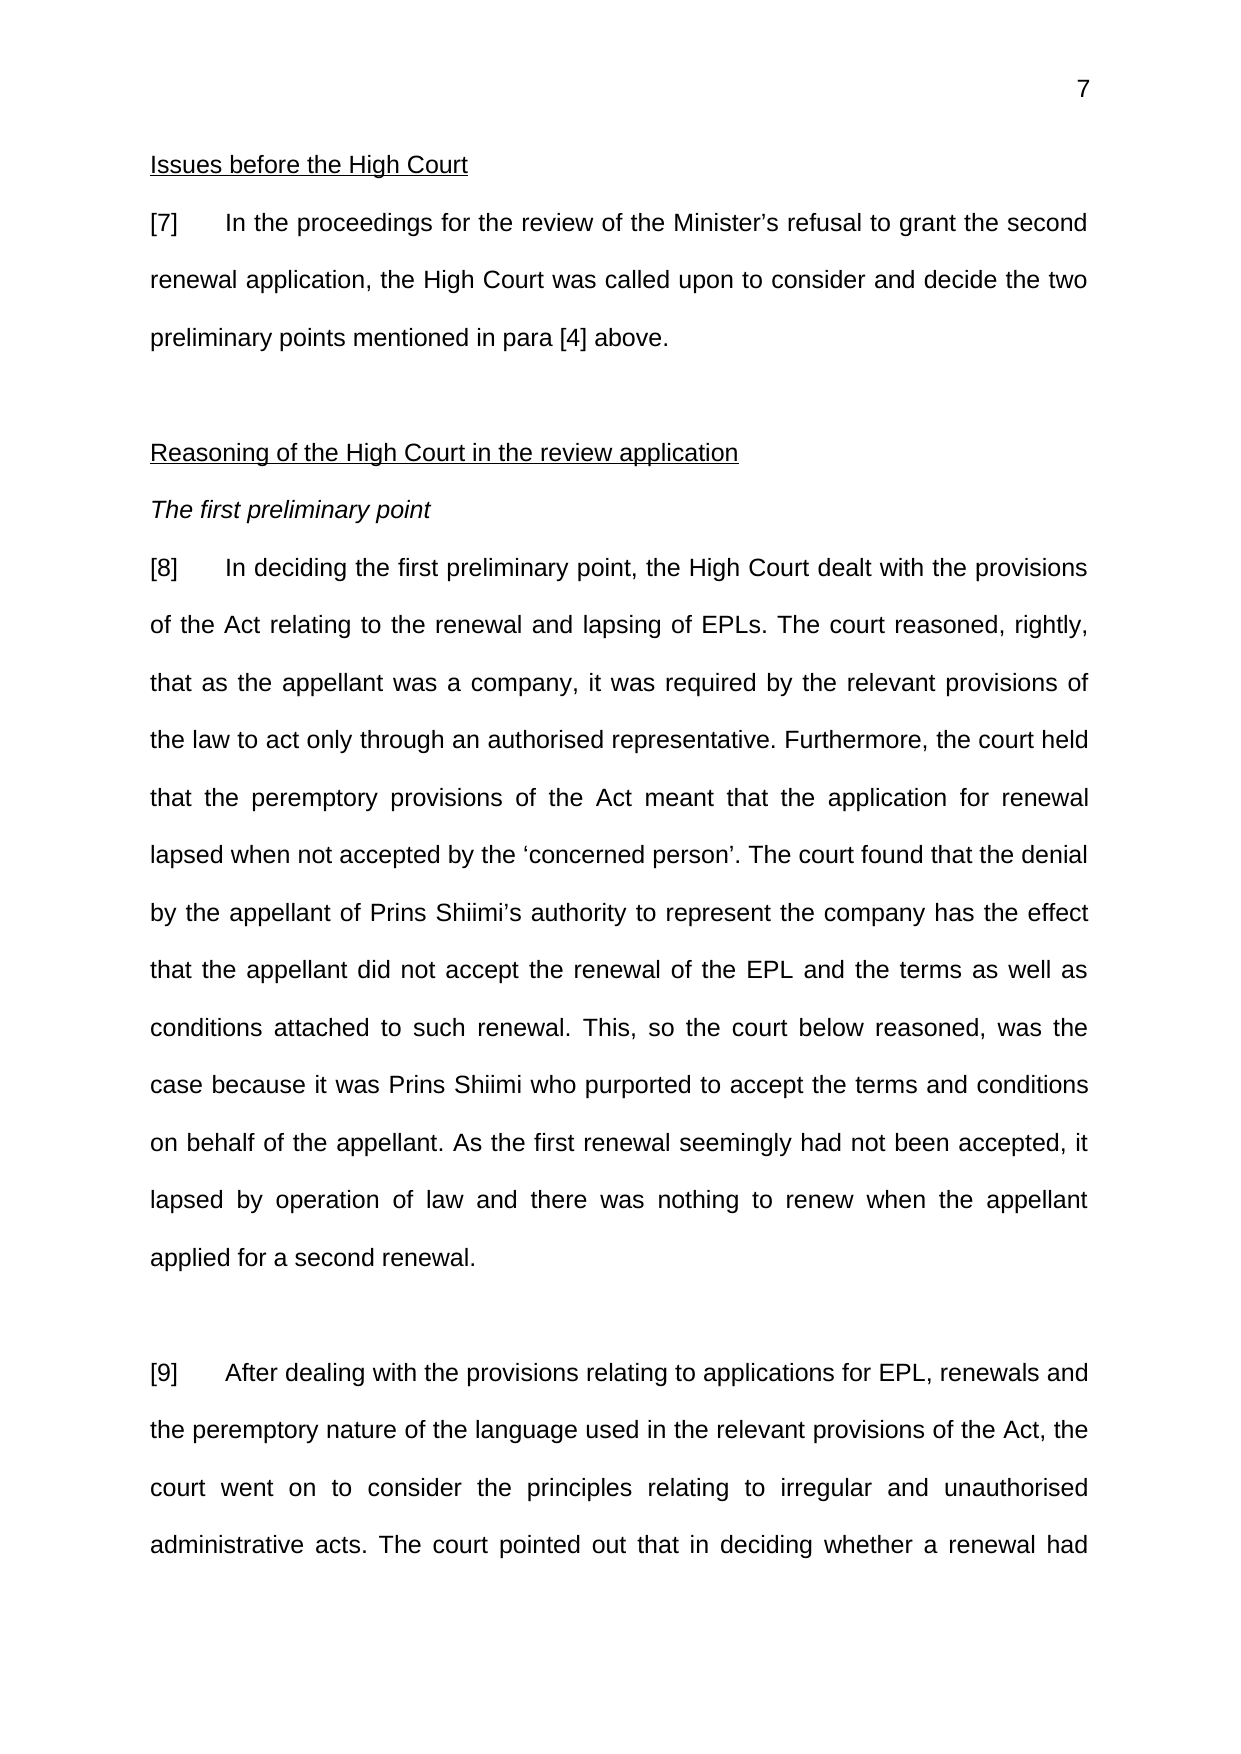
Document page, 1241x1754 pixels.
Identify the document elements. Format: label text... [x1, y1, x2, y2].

text Reasoning of the High Court in the review application [150, 437, 1090, 466]
text Issues before the High Court [150, 150, 1090, 179]
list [150, 1357, 1090, 1559]
list In the proceedings for the review of the Minister’s refusal to grant the second renewal application, the High Court was called upon to consider and decide the two preliminary points mentioned in para [4] above. [150, 207, 1090, 351]
text The first preliminary point [150, 495, 1090, 524]
list In deciding the first preliminary point, the High Court dealt with the provisions of the Act relating to the renewal and lapsing of EPLs. The court reasoned, rightly, that as the appellant was a company, it was required by the relevant provisions of the law to act only through an authorised representative. Furthermore, the court held that the peremptory provisions of the Act meant that the application for renewal lapsed when not accepted by the ‘concerned person’. The court found that the denial by the appellant of Prins Shiimi’s authority to represent the company has the effect that the appellant did not accept the renewal of the EPL and the terms as well as conditions attached to such renewal. This, so the court below reasoned, was the case because it was Prins Shiimi who purported to accept the terms and conditions on behalf of the appellant. As the first renewal seemingly had not been accepted, it lapsed by operation of law and there was nothing to renew when the appellant applied for a second renewal. [150, 552, 1090, 1271]
